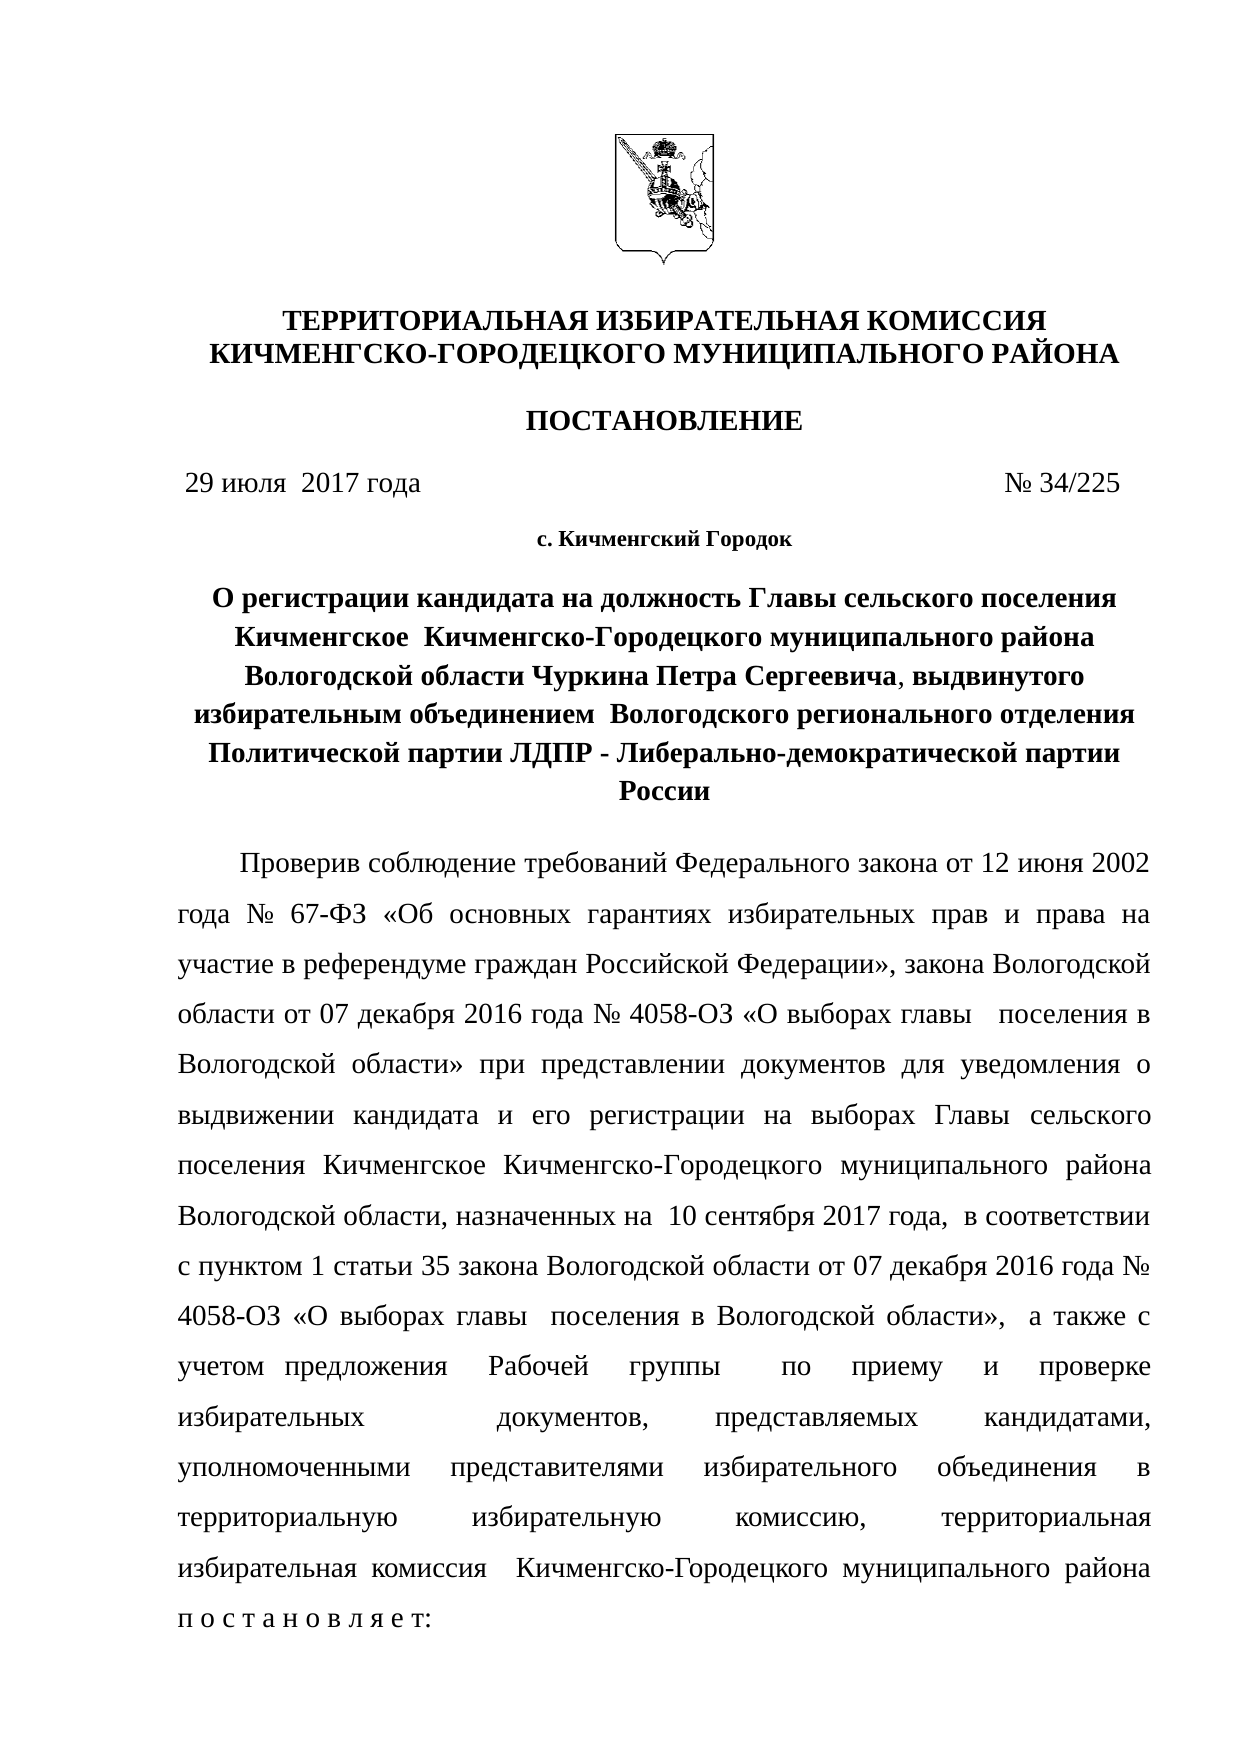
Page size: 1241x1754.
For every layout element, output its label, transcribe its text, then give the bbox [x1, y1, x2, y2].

text 29 июля 2017 года № 34/225 [177, 466, 1152, 499]
text О регистрации кандидата на должность Главы сельского поселения Кичменгское Кичменгско-Городецкого муниципального района Вологодской области Чуркина Петра Сергеевича, выдвинутого избирательным объединением Вологодского регионального отделения Политической партии ЛДПР - Либерально-демократической партии России [177, 581, 1152, 807]
text КИЧМЕНГСКО-ГОРОДЕЦКОГО МУНИЦИПАЛЬНОГО РАЙОНА [177, 336, 1152, 370]
text Проверив соблюдение требований Федерального закона от 12 июня 2002 года № 67-ФЗ «Об основных гарантиях избирательных прав и права на участие в референдуме граждан Российской Федерации», закона Вологодской области от 07 декабря 2016 года № 4058-ОЗ «О выборах главы поселения в Вологодской области» при представлении документов для уведомления о выдвижении кандидата и его регистрации на выборах Главы сельского поселения Кичменгское Кичменгско-Городецкого муниципального района Вологодской области, назначенных на 10 сентября 2017 года, в соответствии с пунктом 1 статьи 35 закона Вологодской области от 07 декабря 2016 года № 4058-ОЗ «О выборах главы поселения в Вологодской области», а также с учетом предложения Рабочей группы по приему и проверке избирательных документов, представляемых кандидатами, уполномоченными представителями избирательного объединения в территориальную избирательную комиссию, территориальная избирательная комиссия Кичменгско-Городецкого муниципального района п о с т а н о в л я е т: [177, 845, 1152, 1634]
text с. Кичменгский Городок [177, 526, 1152, 552]
text ТЕРРИТОРИАЛЬНАЯ ИЗБИРАТЕЛЬНАЯ КОМИССИЯ [177, 303, 1152, 336]
text ПОСТАНОВЛЕНИЕ [177, 403, 1152, 437]
